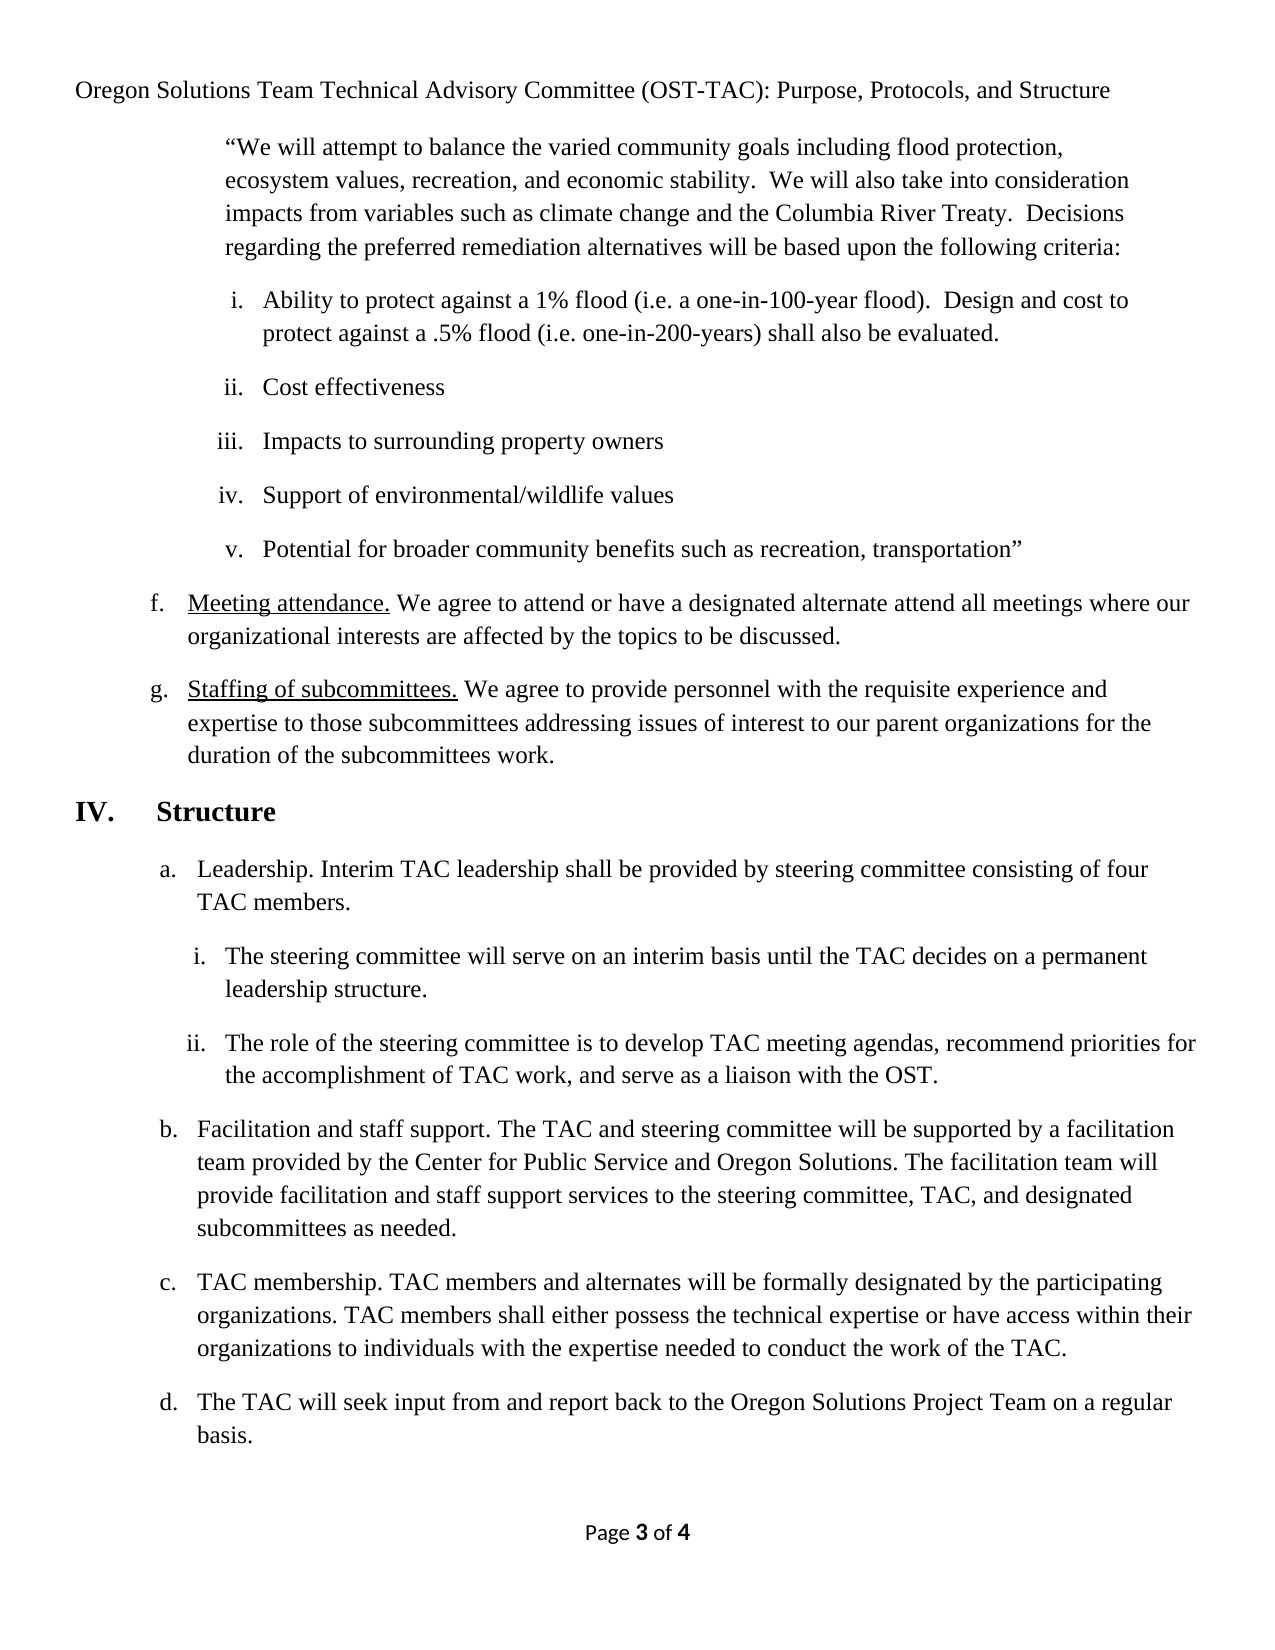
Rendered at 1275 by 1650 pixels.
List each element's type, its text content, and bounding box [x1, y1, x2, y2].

list Structure [75, 794, 1200, 828]
text “We will attempt to balance the varied community goals including flood protection, ecosystem values, recreation, and economic stability. We will also take into consideration impacts from variables such as climate change and the Columbia River Treaty. Decisions regarding the preferred remediation alternatives will be based upon the following criteria: [225, 132, 1153, 260]
list Meeting attendance. We agree to attend or have a designated alternate attend all meetings where our organizational interests are affected by the topics to be discussed. [150, 588, 1200, 649]
list Cost effectiveness [244, 372, 1200, 401]
list Impacts to surrounding property owners [244, 426, 1200, 455]
list Ability to protect against a 1% flood (i.e. a one-in-100-year flood). Design and cost to protect against a .5% flood (i.e. one-in-200-years) shall also be evaluated. [244, 285, 1200, 347]
list Leadership. Interim TAC leadership shall be provided by steering committee consisting of four TAC members. [159, 854, 1200, 916]
list The steering committee will serve on an interim basis until the TAC decides on a permanent leadership structure. [206, 941, 1200, 1002]
list Facilitation and staff support. The TAC and steering committee will be supported by a facilitation team provided by the Center for Public Service and Oregon Solutions. The facilitation team will provide facilitation and staff support services to the steering committee, TAC, and designated subcommittees as needed. [159, 1114, 1200, 1242]
list The TAC will seek input from and report back to the Oregon Solutions Project Team on a regular basis. [159, 1387, 1200, 1449]
list The role of the steering committee is to develop TAC meeting agendas, recommend priorities for the accomplishment of TAC work, and serve as a liaison with the OST. [206, 1028, 1200, 1089]
list TAC membership. TAC members and alternates will be formally designated by the participating organizations. TAC members shall either possess the technical expertise or have access within their organizations to individuals with the expertise needed to conduct the work of the TAC. [159, 1267, 1200, 1362]
list Support of environmental/wildlife values [244, 480, 1200, 509]
list Potential for broader community benefits such as recreation, transportation” [244, 534, 1200, 563]
list Staffing of subcommittees. We agree to provide personnel with the requisite experience and expertise to those subcommittees addressing issues of interest to our parent organizations for the duration of the subcommittees work. [150, 674, 1200, 769]
